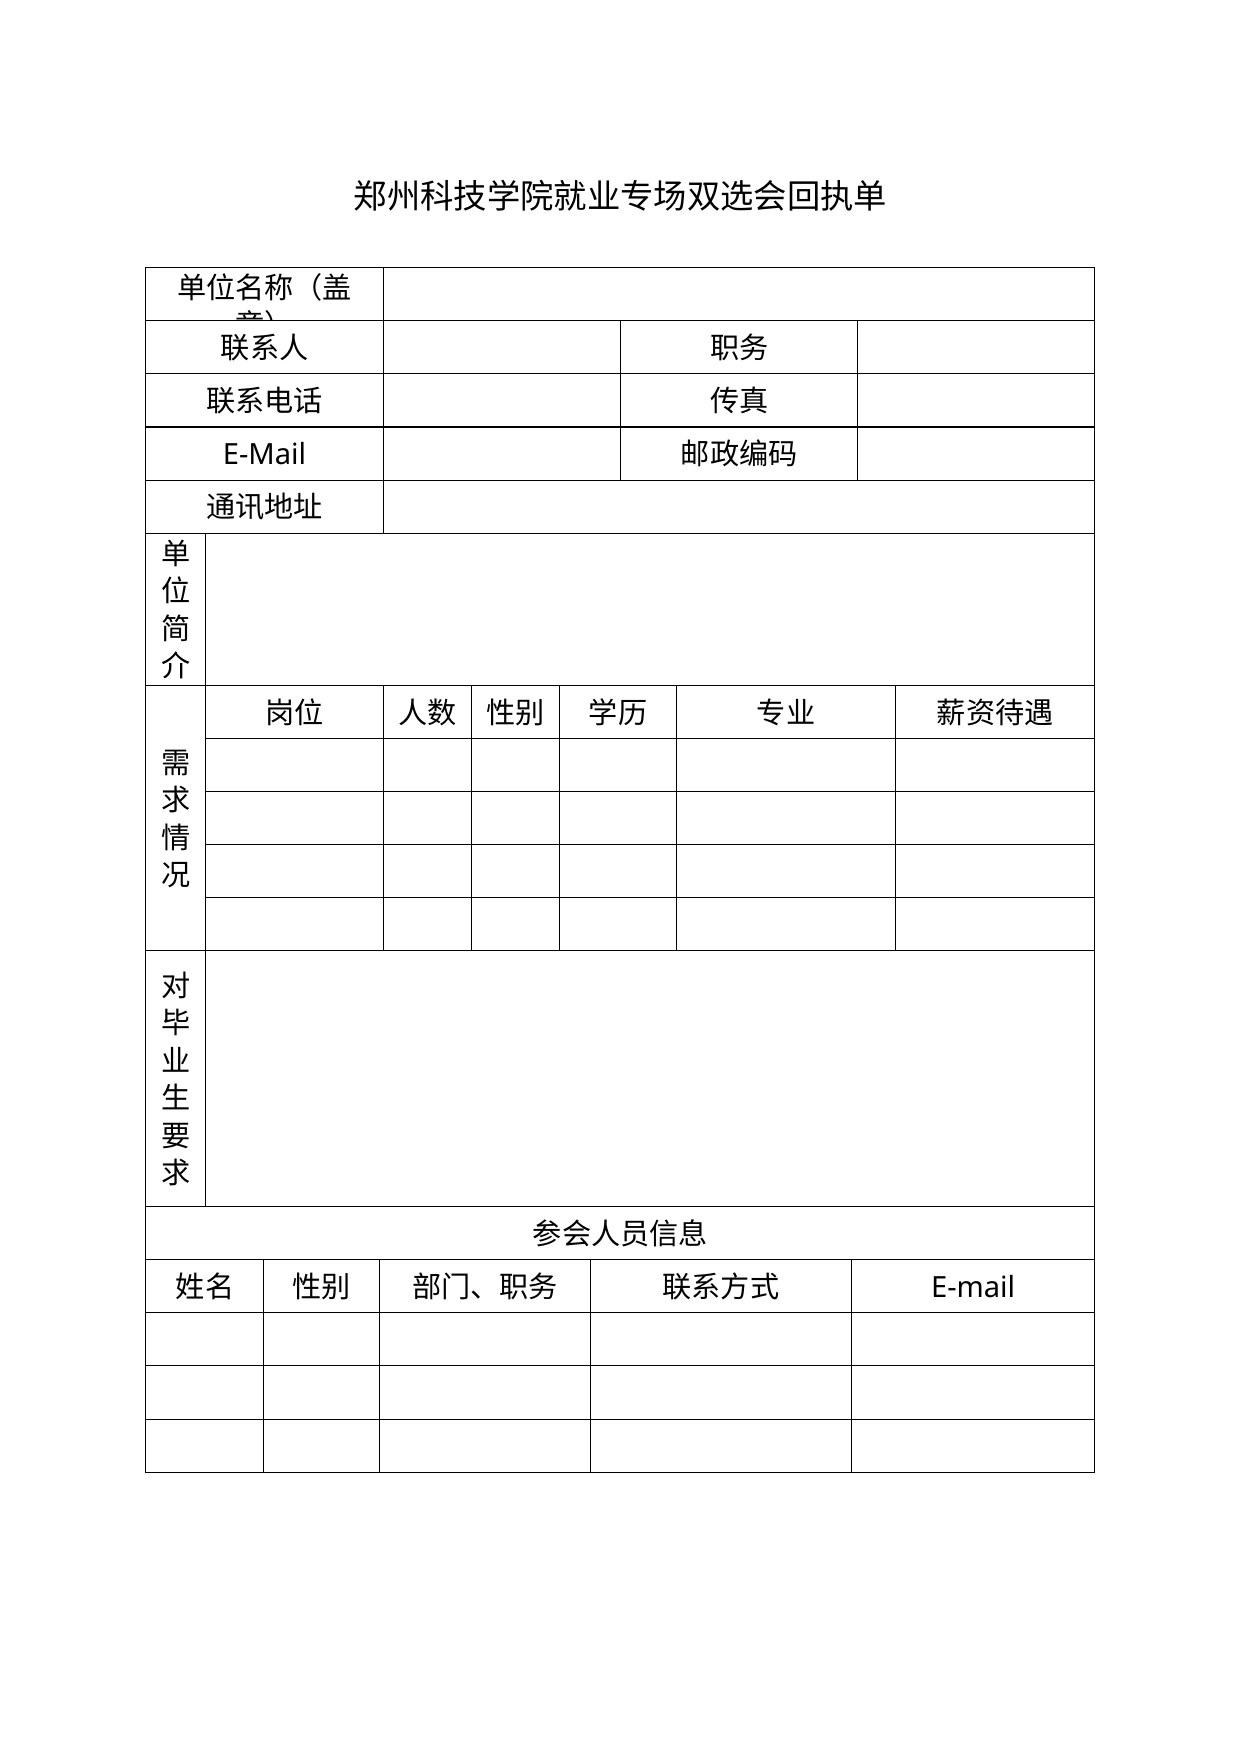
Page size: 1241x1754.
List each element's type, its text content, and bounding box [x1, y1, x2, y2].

table_cell [560, 792, 676, 844]
table_cell E-Mail [146, 428, 383, 479]
text 郑州科技学院就业专场双选会回执单 [187, 162, 1053, 220]
table_cell [384, 374, 620, 426]
table_cell 通讯地址 [146, 481, 383, 533]
table_cell 部门、职务 [380, 1260, 590, 1312]
table_cell [264, 1366, 379, 1418]
table_cell [472, 792, 559, 844]
table_cell [591, 1313, 851, 1365]
table_cell [896, 792, 1094, 844]
table_cell [380, 1420, 590, 1472]
table_cell [384, 481, 1094, 533]
table_cell 需求情况 [146, 686, 205, 950]
table_cell [472, 739, 559, 791]
table_cell 参会人员信息 [146, 1207, 1094, 1259]
table_cell [384, 739, 471, 791]
table_cell [472, 845, 559, 897]
table_cell [206, 792, 383, 844]
table_cell 联系电话 [146, 374, 383, 426]
table_cell [206, 845, 383, 897]
table_cell [560, 845, 676, 897]
table_cell [206, 951, 1094, 1206]
table_cell [852, 1366, 1094, 1418]
table_cell 性别 [472, 686, 559, 738]
table_cell [858, 374, 1094, 426]
table_cell [896, 845, 1094, 897]
table_cell 学历 [560, 686, 676, 738]
table_cell [852, 1420, 1094, 1472]
table_cell 薪资待遇 [896, 686, 1094, 738]
table_cell [206, 739, 383, 791]
table_cell [380, 1313, 590, 1365]
table_cell [852, 1313, 1094, 1365]
table_cell E-mail [852, 1260, 1094, 1312]
table_cell [560, 739, 676, 791]
table_cell [677, 898, 895, 950]
table_cell 人数 [384, 686, 471, 738]
table_cell [896, 898, 1094, 950]
table_header 单位名称（盖章） [146, 268, 383, 320]
table_cell [896, 739, 1094, 791]
table_cell [384, 321, 620, 373]
table_cell [384, 845, 471, 897]
table_cell 岗位 [206, 686, 383, 738]
table_cell [206, 534, 1094, 685]
table_cell 邮政编码 [621, 428, 857, 479]
table_cell [146, 1313, 263, 1365]
table_cell [591, 1366, 851, 1418]
table_cell 姓名 [146, 1260, 263, 1312]
table_cell [560, 898, 676, 950]
table_cell [146, 1366, 263, 1418]
table_cell 单位简介 [146, 534, 205, 685]
table_cell 传真 [621, 374, 857, 426]
table_cell [384, 898, 471, 950]
table_cell [384, 428, 620, 479]
table_cell [264, 1420, 379, 1472]
table_cell 专业 [677, 686, 895, 738]
table_cell 联系方式 [591, 1260, 851, 1312]
table_cell [472, 898, 559, 950]
table_cell 联系人 [146, 321, 383, 373]
table_cell [591, 1420, 851, 1472]
table_cell [384, 792, 471, 844]
table_cell [146, 1420, 263, 1472]
table_cell [206, 898, 383, 950]
table_cell [677, 792, 895, 844]
table_header [384, 268, 1094, 320]
table_cell [677, 739, 895, 791]
table_cell [264, 1313, 379, 1365]
table_cell 对毕业生要求 [146, 951, 205, 1206]
table_cell 性别 [264, 1260, 379, 1312]
table_cell [858, 321, 1094, 373]
table_cell 职务 [621, 321, 857, 373]
table_cell [677, 845, 895, 897]
table_cell [380, 1366, 590, 1418]
table_cell [858, 428, 1094, 479]
